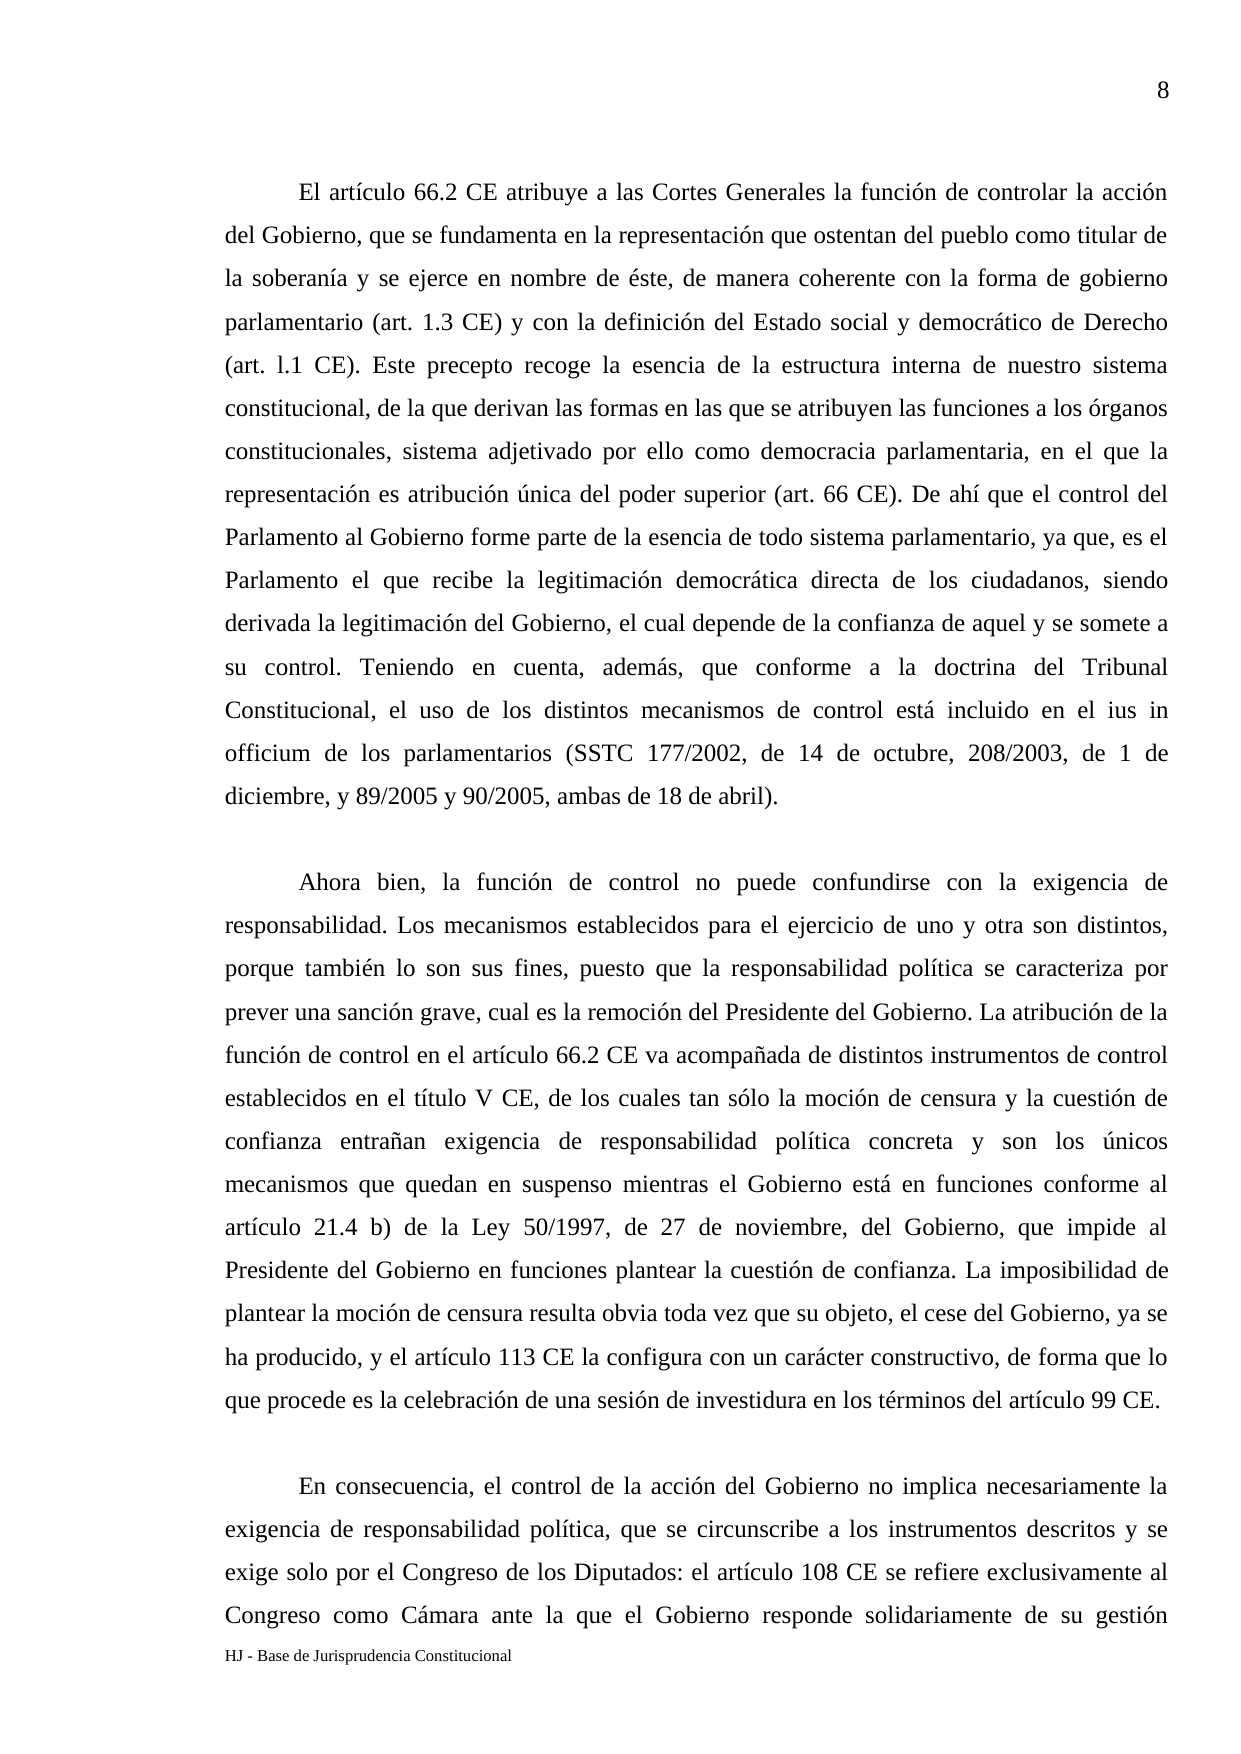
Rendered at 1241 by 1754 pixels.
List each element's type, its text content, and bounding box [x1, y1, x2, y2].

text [224, 1471, 1169, 1629]
text El artículo 66.2 CE atribuye a las Cortes Generales la función de controlar la acción del Gobierno, que se fundamenta en la representación que ostentan del pueblo como titular de la soberanía y se ejerce en nombre de éste, de manera coherente con la forma de gobierno parlamentario (art. 1.3 CE) y con la definición del Estado social y democrático de Derecho (art. l.1 CE). Este precepto recoge la esencia de la estructura interna de nuestro sistema constitucional, de la que derivan las formas en las que se atribuyen las funciones a los órganos constitucionales, sistema adjetivado por ello como democracia parlamentaria, en el que la representación es atribución única del poder superior (art. 66 CE). De ahí que el control del Parlamento al Gobierno forme parte de la esencia de todo sistema parlamentario, ya que, es el Parlamento el que recibe la legitimación democrática directa de los ciudadanos, siendo derivada la legitimación del Gobierno, el cual depende de la confianza de aquel y se somete a su control. Teniendo en cuenta, además, que conforme a la doctrina del Tribunal Constitucional, el uso de los distintos mecanismos de control está incluido en el ius in officium de los parlamentarios (SSTC 177/2002, de 14 de octubre, 208/2003, de 1 de diciembre, y 89/2005 y 90/2005, ambas de 18 de abril). [224, 177, 1169, 810]
text Ahora bien, la función de control no puede confundirse con la exigencia de responsabilidad. Los mecanismos establecidos para el ejercicio de uno y otra son distintos, porque también lo son sus fines, puesto que la responsabilidad política se caracteriza por prever una sanción grave, cual es la remoción del Presidente del Gobierno. La atribución de la función de control en el artículo 66.2 CE va acompañada de distintos instrumentos de control establecidos en el título V CE, de los cuales tan sólo la moción de censura y la cuestión de confianza entrañan exigencia de responsabilidad política concreta y son los únicos mecanismos que quedan en suspenso mientras el Gobierno está en funciones conforme al artículo 21.4 b) de la Ley 50/1997, de 27 de noviembre, del Gobierno, que impide al Presidente del Gobierno en funciones plantear la cuestión de confianza. La imposibilidad de plantear la moción de censura resulta obvia toda vez que su objeto, el cese del Gobierno, ya se ha producido, y el artículo 113 CE la configura con un carácter constructivo, de forma que lo que procede es la celebración de una sesión de investidura en los términos del artículo 99 CE. [224, 867, 1169, 1413]
